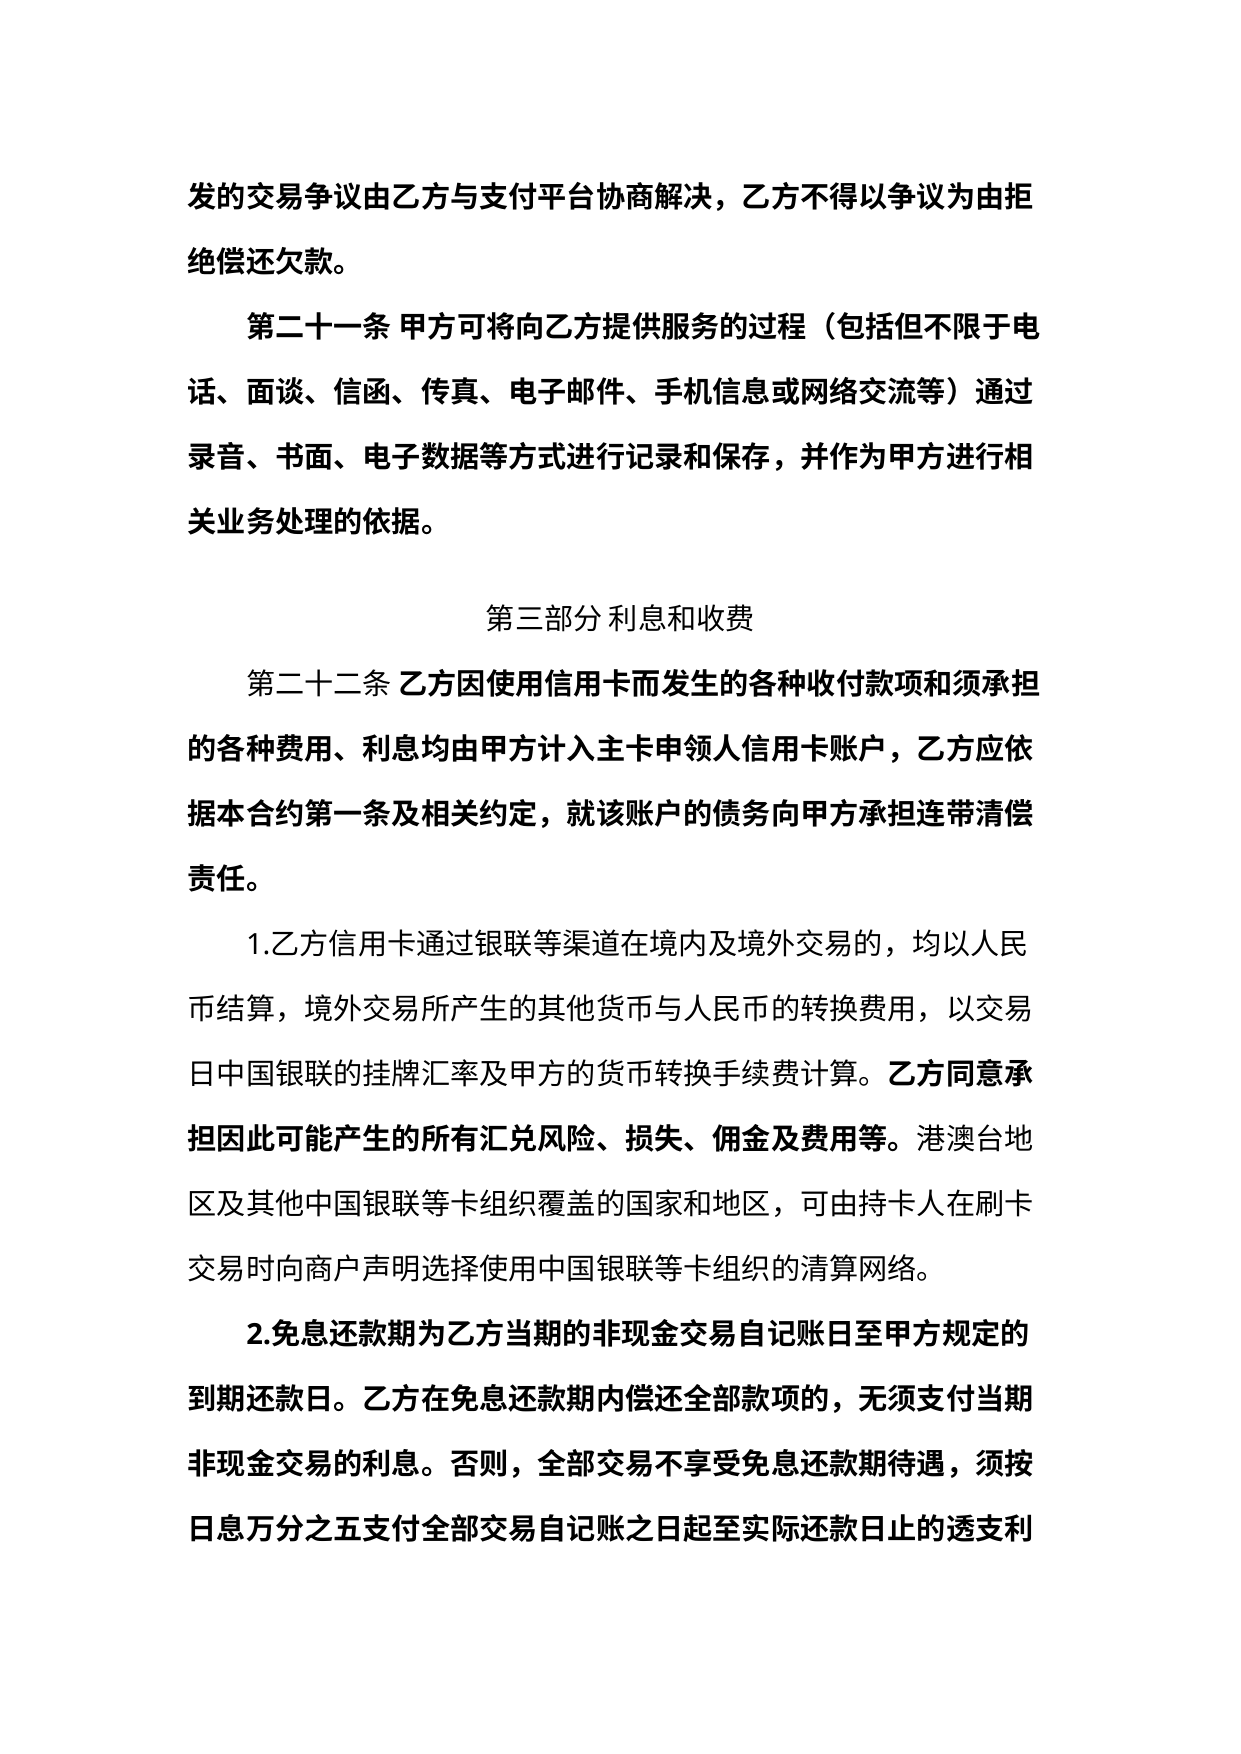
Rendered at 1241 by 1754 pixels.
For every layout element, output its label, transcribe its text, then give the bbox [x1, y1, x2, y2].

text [187, 162, 1053, 292]
text 第二十二条 乙方因使用信用卡而发生的各种收付款项和须承担的各种费用、利息均由甲方计入主卡申领人信用卡账户，乙方应依据本合约第一条及相关约定，就该账户的债务向甲方承担连带清偿责任。 [187, 649, 1053, 909]
text 1.乙方信用卡通过银联等渠道在境内及境外交易的，均以人民币结算，境外交易所产生的其他货币与人民币的转换费用，以交易日中国银联的挂牌汇率及甲方的货币转换手续费计算。乙方同意承担因此可能产生的所有汇兑风险、损失、佣金及费用等。港澳台地区及其他中国银联等卡组织覆盖的国家和地区，可由持卡人在刷卡交易时向商户声明选择使用中国银联等卡组织的清算网络。 [187, 909, 1053, 1299]
text 第二十一条 甲方可将向乙方提供服务的过程（包括但不限于电话、面谈、信函、传真、电子邮件、手机信息或网络交流等）通过录音、书面、电子数据等方式进行记录和保存，并作为甲方进行相关业务处理的依据。 [187, 292, 1053, 552]
text 第三部分 利息和收费 [187, 584, 1053, 649]
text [187, 1299, 1053, 1559]
